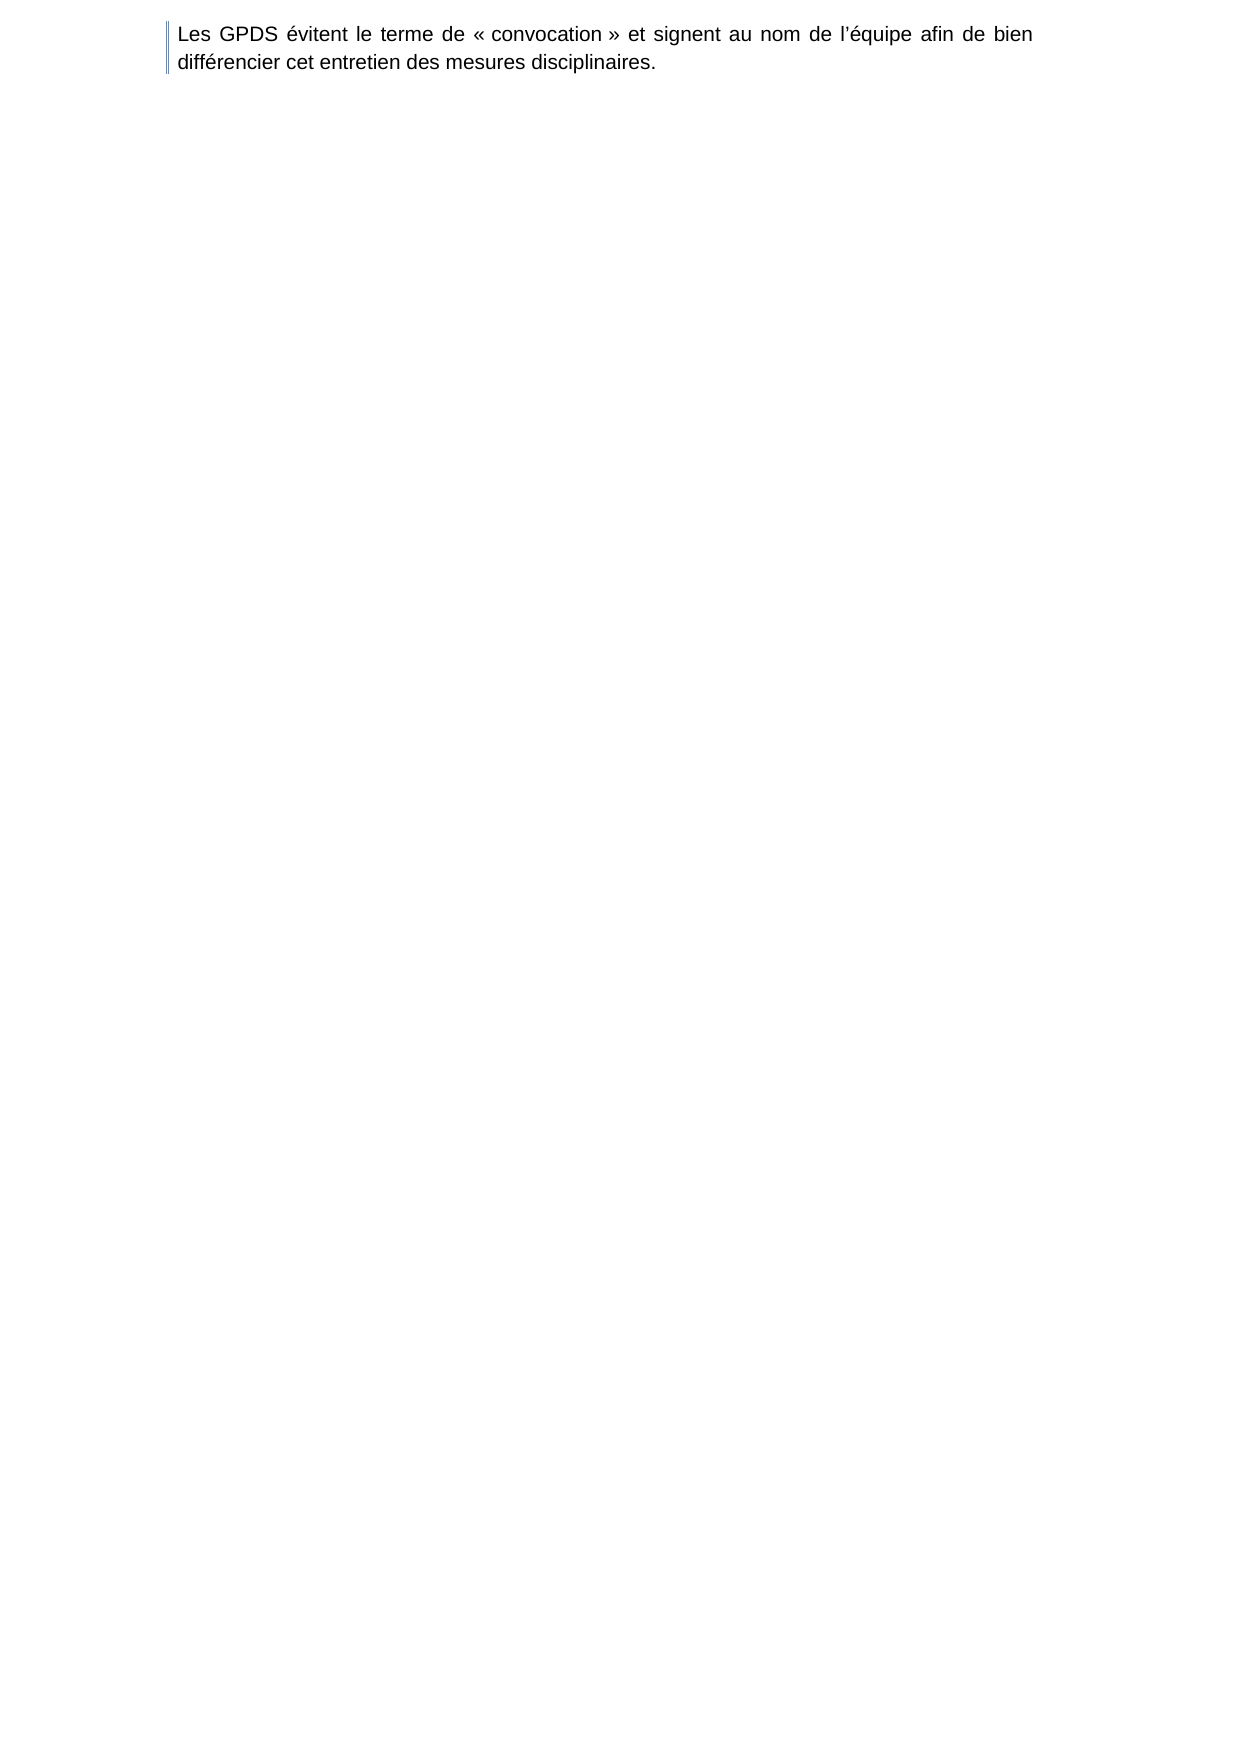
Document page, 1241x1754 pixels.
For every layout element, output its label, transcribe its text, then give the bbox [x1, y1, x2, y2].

text Les GPDS évitent le terme de « convocation » et signent au nom de l’équipe afin de bien différencier cet entretien des mesures disciplinaires. [169, 21, 1034, 74]
